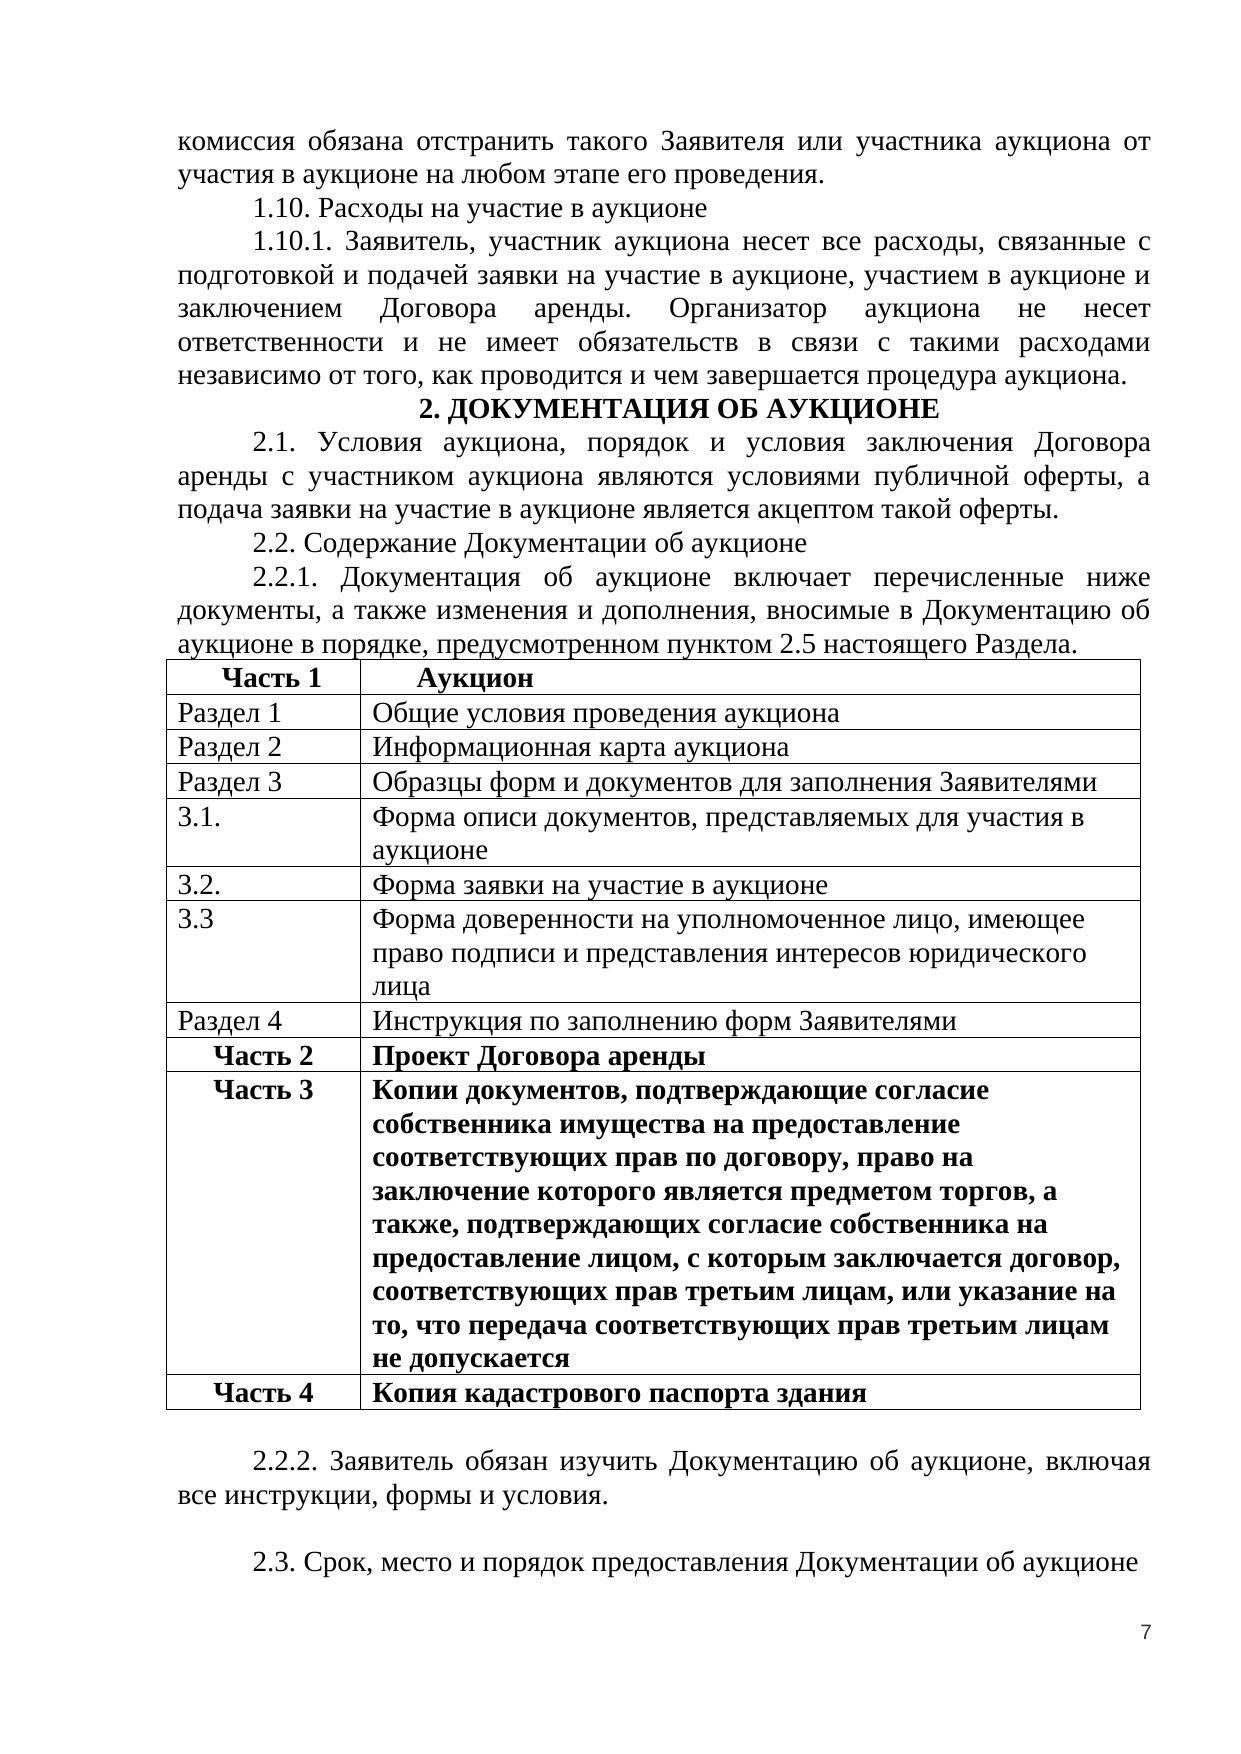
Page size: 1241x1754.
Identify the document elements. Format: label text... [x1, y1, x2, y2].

list 1.10. Расходы на участие в аукционе [177, 190, 1152, 223]
table_header Часть 1 [167, 660, 360, 694]
table_cell Инструкция по заполнению форм Заявителями [361, 1003, 1140, 1037]
list 2.2.1. Документация об аукционе включает перечисленные ниже документы, а также изменения и дополнения, вносимые в Документацию об аукционе в порядке, предусмотренном пунктом 2.5 настоящего Раздела. [177, 559, 1152, 659]
table_cell Форма описи документов, представляемых для участия в аукционе [361, 799, 1140, 866]
table_cell Часть 4 [167, 1375, 360, 1409]
table_cell Образцы форм и документов для заполнения Заявителями [361, 764, 1140, 798]
list 2.2. Содержание Документации об аукционе [177, 525, 1152, 559]
list 2. ДОКУМЕНТАЦИЯ ОБ АУКЦИОНЕ [177, 391, 1152, 424]
table_cell 3.1. [167, 799, 360, 866]
list 2.3. Срок, место и порядок предоставления Документации об аукционе [207, 1544, 1152, 1577]
table_cell Общие условия проведения аукциона [361, 695, 1140, 728]
table_cell Часть 2 [167, 1038, 360, 1071]
table_cell Информационная карта аукциона [361, 730, 1140, 763]
table_cell Раздел 3 [167, 764, 360, 798]
table_header Аукцион [361, 660, 1140, 694]
table_cell Форма заявки на участие в аукционе [361, 867, 1140, 900]
text 2.1. Условия аукциона, порядок и условия заключения Договора аренды с участником аукциона являются условиями публичной оферты, а подача заявки на участие в аукционе является акцептом такой оферты. [177, 424, 1152, 525]
table_cell Часть 3 [167, 1072, 360, 1374]
table_cell Проект Договора аренды [361, 1038, 1140, 1071]
table_cell Раздел 2 [167, 730, 360, 763]
text 1.10.1. Заявитель, участник аукциона несет все расходы, связанные с подготовкой и подачей заявки на участие в аукционе, участием в аукционе и заключением Договора аренды. Организатор аукциона не несет ответственности и не имеет обязательств в связи с такими расходами независимо от того, как проводится и чем завершается процедура аукциона. [177, 223, 1152, 391]
table_cell 3.2. [167, 867, 360, 900]
list 2.2.2. Заявитель обязан изучить Документацию об аукционе, включая все инструкции, формы и условия. [177, 1443, 1152, 1510]
table_cell 3.3 [167, 901, 360, 1002]
table_cell Копии документов, подтверждающие согласие собственника имущества на предоставление соответствующих прав по договору, право на заключение которого является предметом торгов, а также, подтверждающих согласие собственника на предоставление лицом, с которым заключается договор, соответствующих прав третьим лицам, или указание на то, что передача соответствующих прав третьим лицам не допускается [361, 1072, 1140, 1374]
table_cell Раздел 1 [167, 695, 360, 728]
table_cell Копия кадастрового паспорта здания [361, 1375, 1140, 1409]
table_cell Раздел 4 [167, 1003, 360, 1037]
table_cell Форма доверенности на уполномоченное лицо, имеющее право подписи и представления интересов юридического лица [361, 901, 1140, 1002]
